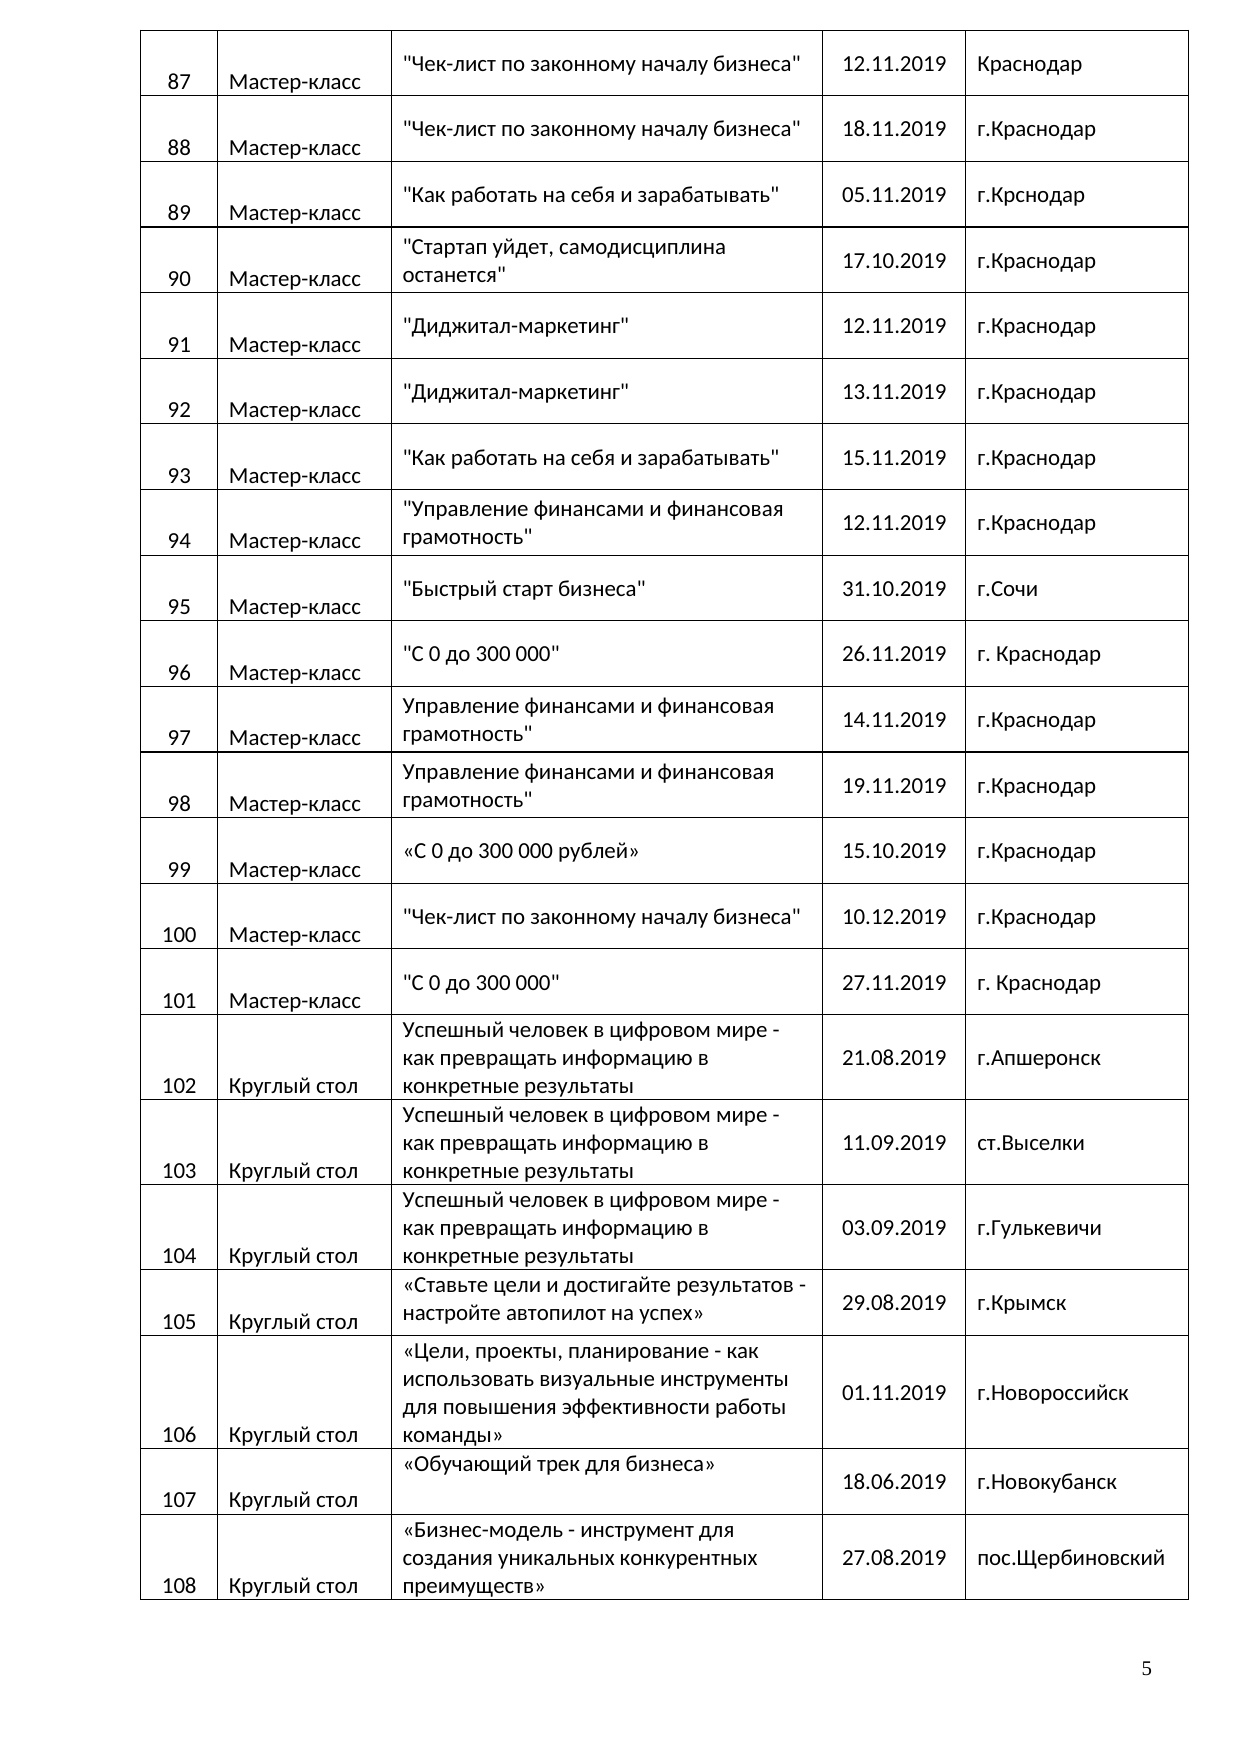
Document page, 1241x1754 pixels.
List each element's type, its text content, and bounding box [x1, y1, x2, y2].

table_cell Краснодар [966, 31, 1188, 95]
table_cell Круглый стол [218, 1100, 391, 1184]
table_cell г.Новокубанск [966, 1449, 1188, 1514]
table_cell 12.11.2019 [823, 31, 965, 95]
table_cell 15.10.2019 [823, 818, 965, 883]
table_cell Мастер-класс [218, 228, 391, 292]
table_cell 102 [141, 1015, 217, 1099]
table_cell Успешный человек в цифровом мире - как превращать информацию в конкретные результаты [392, 1015, 822, 1099]
table_cell г.Краснодар [966, 753, 1188, 817]
table_cell 14.11.2019 [823, 687, 965, 751]
table_cell 99 [141, 818, 217, 883]
table_cell Круглый стол [218, 1185, 391, 1269]
table_cell 11.09.2019 [823, 1100, 965, 1184]
table_cell г. Краснодар [966, 621, 1188, 686]
table_cell Мастер-класс [218, 818, 391, 883]
table_cell 12.11.2019 [823, 293, 965, 358]
table_cell "Управление финансами и финансовая грамотность" [392, 490, 822, 554]
table_cell г.Краснодар [966, 687, 1188, 751]
table_cell Мастер-класс [218, 949, 391, 1014]
table_cell Успешный человек в цифровом мире - как превращать информацию в конкретные результаты [392, 1100, 822, 1184]
table_cell Круглый стол [218, 1515, 391, 1599]
table_cell 103 [141, 1100, 217, 1184]
table_cell г.Апшеронск [966, 1015, 1188, 1099]
table_cell 92 [141, 359, 217, 423]
table_cell 105 [141, 1270, 217, 1335]
table_cell 98 [141, 753, 217, 817]
table_cell Круглый стол [218, 1015, 391, 1099]
table_cell Мастер-класс [218, 96, 391, 161]
table_cell г.Краснодар [966, 293, 1188, 358]
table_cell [392, 31, 822, 95]
table_cell 94 [141, 490, 217, 554]
table_cell г.Крснодар [966, 162, 1188, 226]
table_cell 95 [141, 556, 217, 620]
table_cell 18.06.2019 [823, 1449, 965, 1514]
table_cell Мастер-класс [218, 162, 391, 226]
table_cell "С 0 до 300 000" [392, 621, 822, 686]
table_cell 19.11.2019 [823, 753, 965, 817]
table_cell 107 [141, 1449, 217, 1514]
table_cell 13.11.2019 [823, 359, 965, 423]
table_cell г.Гулькевичи [966, 1185, 1188, 1269]
table_cell 93 [141, 424, 217, 489]
table_cell 21.08.2019 [823, 1015, 965, 1099]
table_cell 106 [141, 1336, 217, 1448]
table_cell г.Краснодар [966, 424, 1188, 489]
table_cell Мастер-класс [218, 556, 391, 620]
table_cell «С 0 до 300 000 рублей» [392, 818, 822, 883]
table_cell Круглый стол [218, 1270, 391, 1335]
table_cell "Как работать на себя и зарабатывать" [392, 162, 822, 226]
table_cell "С 0 до 300 000" [392, 949, 822, 1014]
table_cell Мастер-класс [218, 884, 391, 948]
table_cell 05.11.2019 [823, 162, 965, 226]
table_cell "Как работать на себя и зарабатывать" [392, 424, 822, 489]
table_cell г.Краснодар [966, 359, 1188, 423]
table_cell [392, 96, 822, 161]
table_cell 89 [141, 162, 217, 226]
table_cell 12.11.2019 [823, 490, 965, 554]
table_cell 10.12.2019 [823, 884, 965, 948]
table_cell 15.11.2019 [823, 424, 965, 489]
table_cell 100 [141, 884, 217, 948]
table_cell г.Краснодар [966, 96, 1188, 161]
table_cell Мастер-класс [218, 753, 391, 817]
table_cell г.Краснодар [966, 228, 1188, 292]
table_cell 96 [141, 621, 217, 686]
table_cell 26.11.2019 [823, 621, 965, 686]
table_cell 18.11.2019 [823, 96, 965, 161]
table_cell 31.10.2019 [823, 556, 965, 620]
table_cell г.Краснодар [966, 884, 1188, 948]
table_cell 03.09.2019 [823, 1185, 965, 1269]
table_cell 88 [141, 96, 217, 161]
table_cell Управление финансами и финансовая грамотность" [392, 753, 822, 817]
table_cell ст.Выселки [966, 1100, 1188, 1184]
table_cell "Диджитал-маркетинг" [392, 359, 822, 423]
table_cell "Быстрый старт бизнеса" [392, 556, 822, 620]
table_cell г.Краснодар [966, 818, 1188, 883]
table_cell Мастер-класс [218, 621, 391, 686]
table_cell 91 [141, 293, 217, 358]
table_cell Мастер-класс [218, 359, 391, 423]
table_cell 97 [141, 687, 217, 751]
table_cell 108 [141, 1515, 217, 1599]
table_cell Мастер-класс [218, 687, 391, 751]
table_cell «Цели, проекты, планирование - как использовать визуальные инструменты для повышения эффективности работы команды» [392, 1336, 822, 1448]
table_cell Мастер-класс [218, 424, 391, 489]
table_cell Мастер-класс [218, 293, 391, 358]
table_cell г.Сочи [966, 556, 1188, 620]
table_cell Мастер-класс [218, 490, 391, 554]
table_cell 87 [141, 31, 217, 95]
table_cell 104 [141, 1185, 217, 1269]
table_cell "Диджитал-маркетинг" [392, 293, 822, 358]
table_cell Успешный человек в цифровом мире - как превращать информацию в конкретные результаты [392, 1185, 822, 1269]
table_cell Круглый стол [218, 1449, 391, 1514]
table_cell г.Крымск [966, 1270, 1188, 1335]
table_cell г.Новороссийск [966, 1336, 1188, 1448]
table_cell «Обучающий трек для бизнеса» [392, 1449, 822, 1514]
table_cell Мастер-класс [218, 31, 391, 95]
table_cell 27.08.2019 [823, 1515, 965, 1599]
table_cell Круглый стол [218, 1336, 391, 1448]
table_cell г.Краснодар [966, 490, 1188, 554]
table_cell «Бизнес-модель - инструмент для создания уникальных конкурентных преимуществ» [392, 1515, 822, 1599]
table_cell "Стартап уйдет, самодисциплина останется" [392, 228, 822, 292]
table_cell г. Краснодар [966, 949, 1188, 1014]
table_cell пос.Щербиновский [966, 1515, 1188, 1599]
table_cell 17.10.2019 [823, 228, 965, 292]
table_cell Управление финансами и финансовая грамотность" [392, 687, 822, 751]
table_cell «Ставьте цели и достигайте результатов - настройте автопилот на успех» [392, 1270, 822, 1335]
table_cell 29.08.2019 [823, 1270, 965, 1335]
table_cell "Чек-лист по законному началу бизнеса" [392, 884, 822, 948]
table_cell 90 [141, 228, 217, 292]
table_cell 101 [141, 949, 217, 1014]
table_cell 01.11.2019 [823, 1336, 965, 1448]
table_cell 27.11.2019 [823, 949, 965, 1014]
